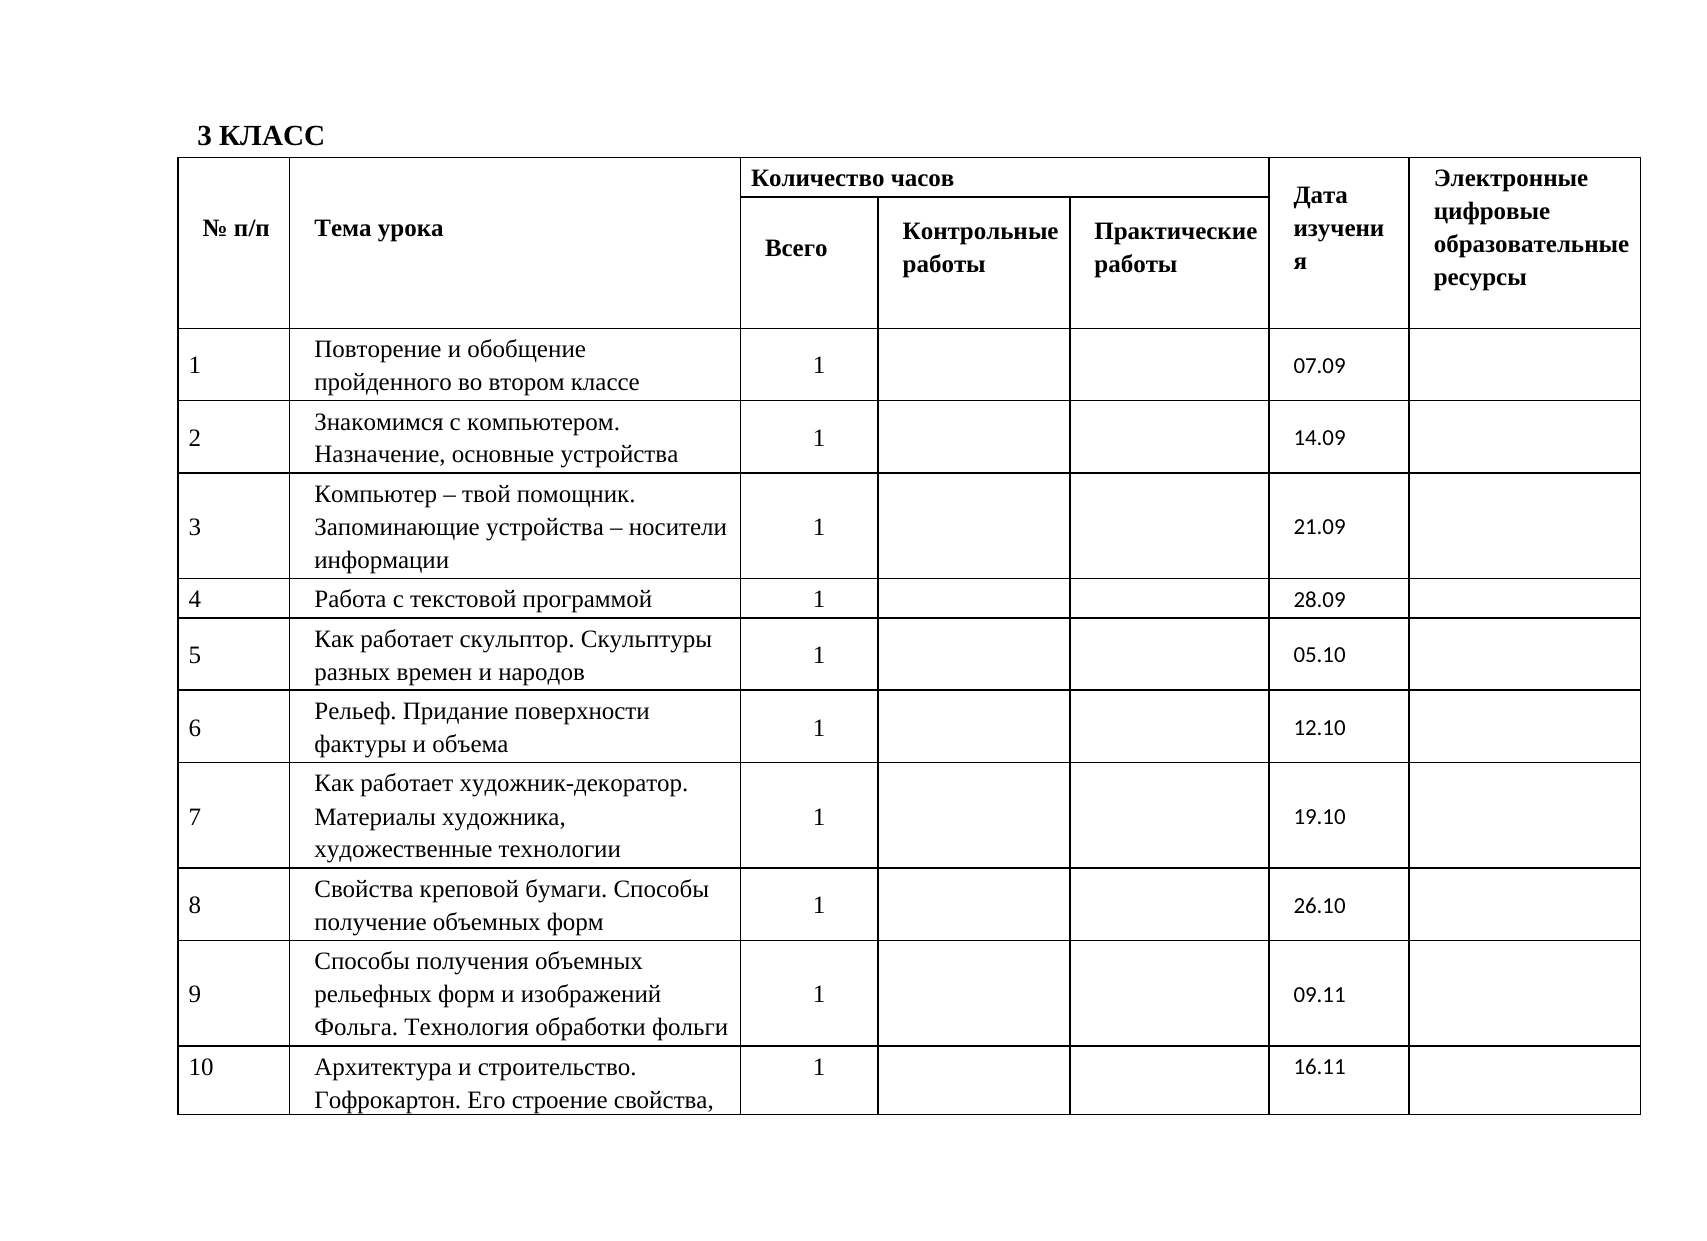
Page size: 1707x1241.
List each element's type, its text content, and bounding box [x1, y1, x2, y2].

table_cell [1071, 579, 1268, 617]
table_cell Компьютер – твой помощник. Запоминающие устройства – носители информации [290, 474, 740, 578]
table_cell 14.09 [1270, 401, 1408, 472]
table_cell [1410, 869, 1640, 939]
table_cell 1 [741, 401, 877, 472]
table_cell [1410, 1047, 1640, 1113]
table_cell 1 [741, 941, 877, 1045]
table_cell 8 [179, 869, 289, 939]
table_cell Как работает скульптор. Скульптуры разных времен и народов [290, 619, 740, 689]
table_cell 1 [741, 474, 877, 578]
table_cell 28.09 [1270, 579, 1408, 617]
table_cell Знакомимся с компьютером. Назначение, основные устройства [290, 401, 740, 472]
table_cell 1 [179, 329, 289, 400]
table_cell Всего [741, 198, 877, 327]
table_cell [879, 401, 1069, 472]
table_cell 09.11 [1270, 941, 1408, 1045]
table_cell Рельеф. Придание поверхности фактуры и объема [290, 691, 740, 762]
table_cell [1410, 329, 1640, 400]
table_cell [290, 1047, 740, 1113]
table_cell 2 [179, 401, 289, 472]
table_cell [1071, 329, 1268, 400]
table_cell 16.11 [1270, 1047, 1408, 1113]
table_cell 07.09 [1270, 329, 1408, 400]
table_cell Практические работы [1071, 198, 1268, 327]
table_cell [1071, 869, 1268, 939]
table_cell 1 [741, 691, 877, 762]
table_cell [1410, 474, 1640, 578]
table_cell [1410, 691, 1640, 762]
table_cell 5 [179, 619, 289, 689]
table_cell 1 [741, 579, 877, 617]
table_cell 1 [741, 619, 877, 689]
table_cell [1071, 401, 1268, 472]
table_cell Как работает художник-декоратор. Материалы художника, художественные технологии [290, 763, 740, 867]
table_header № п/п [179, 158, 289, 327]
table_cell [879, 869, 1069, 939]
table_cell [879, 474, 1069, 578]
table_cell Контрольные работы [879, 198, 1069, 327]
table_cell [879, 619, 1069, 689]
table_cell [879, 1047, 1069, 1113]
table_cell 21.09 [1270, 474, 1408, 578]
table_cell 6 [179, 691, 289, 762]
table_cell [879, 579, 1069, 617]
table_cell 1 [741, 329, 877, 400]
table_cell 1 [741, 763, 877, 867]
table_cell 3 [179, 474, 289, 578]
table_cell [879, 763, 1069, 867]
table_header Дата изучения [1270, 158, 1408, 327]
table_cell [1071, 691, 1268, 762]
table_cell [1410, 401, 1640, 472]
table_header Количество часов [741, 158, 1268, 196]
table_header Тема урока [290, 158, 740, 327]
table_cell [1410, 619, 1640, 689]
table_cell 7 [179, 763, 289, 867]
table_cell 1 [741, 869, 877, 939]
table_cell Свойства креповой бумаги. Способы получение объемных форм [290, 869, 740, 939]
table_cell 1 [741, 1047, 877, 1113]
table_cell Работа с текстовой программой [290, 579, 740, 617]
table_cell [1071, 474, 1268, 578]
table_cell 26.10 [1270, 869, 1408, 939]
table_cell [1071, 619, 1268, 689]
table_cell [1410, 941, 1640, 1045]
table_cell [879, 329, 1069, 400]
table_cell 19.10 [1270, 763, 1408, 867]
text 3 КЛАСС [190, 118, 1618, 152]
table_cell [879, 691, 1069, 762]
table_cell [1410, 579, 1640, 617]
table_cell 05.10 [1270, 619, 1408, 689]
table_cell Способы получения объемных рельефных форм и изображений Фольга. Технология обработки фольги [290, 941, 740, 1045]
table_cell [879, 941, 1069, 1045]
table_cell [1071, 763, 1268, 867]
table_cell [1071, 941, 1268, 1045]
table_cell [1071, 1047, 1268, 1113]
table_cell [1410, 763, 1640, 867]
table_cell 12.10 [1270, 691, 1408, 762]
table_cell 10 [179, 1047, 289, 1113]
table_cell Повторение и обобщение пройденного во втором классе [290, 329, 740, 400]
table_header Электронные цифровые образовательные ресурсы [1410, 158, 1640, 327]
table_cell 9 [179, 941, 289, 1045]
table_cell 4 [179, 579, 289, 617]
